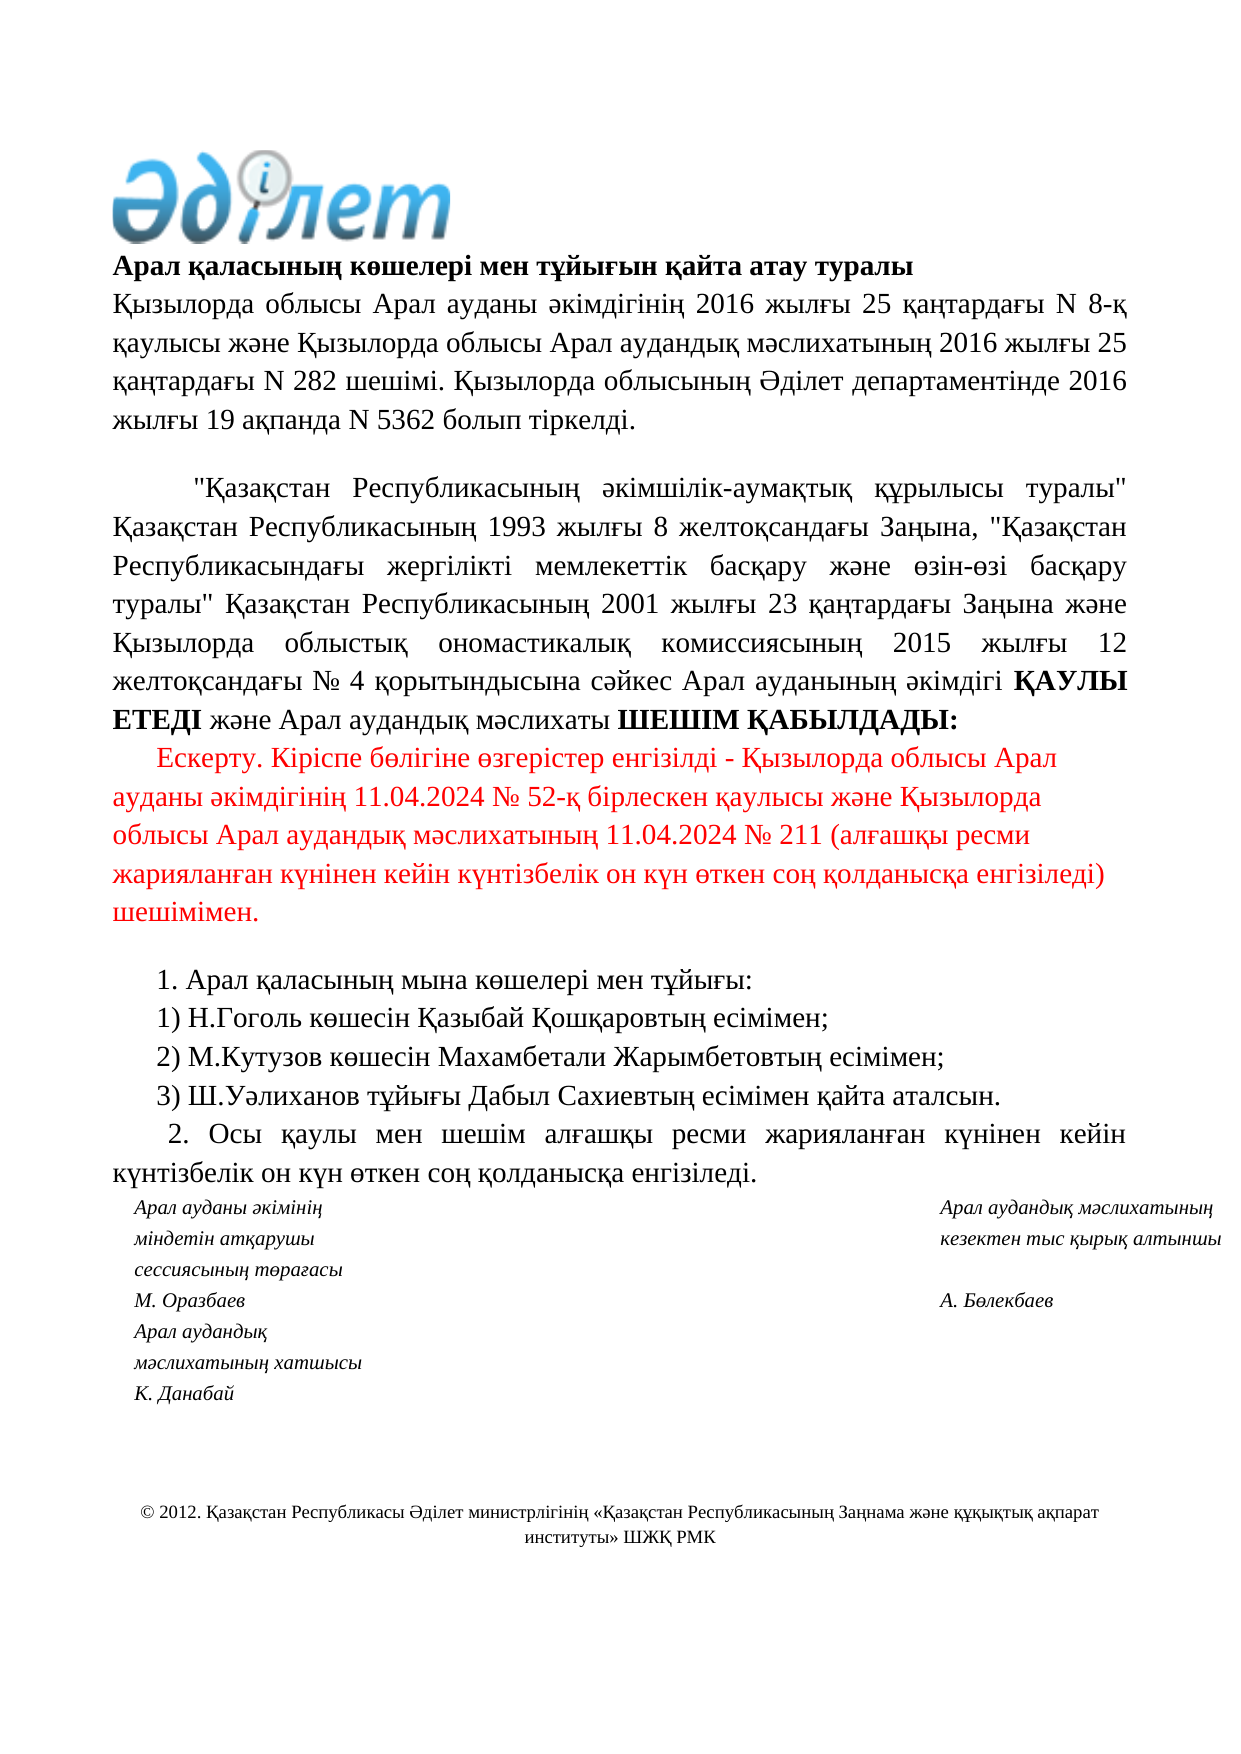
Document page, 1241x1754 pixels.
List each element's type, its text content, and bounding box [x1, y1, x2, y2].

text "Қазақстан Республикасының әкiмшiлiк-аумақтық құрылысы туралы" Қазақстан Республикасының 1993 жылғы 8 желтоқсандағы Заңына, "Қазақстан Республикасындағы жергілікті мемлекеттік басқару және өзін-өзі басқару туралы" Қазақстан Республикасының 2001 жылғы 23 қаңтардағы Заңына және Қызылорда облыстық ономастикалық комиссиясының 2015 жылғы 12 желтоқсандағы № 4 қорытындысына сәйкес Арал ауданының әкімдігі ҚАУЛЫ ЕТЕДІ және Арал аудандық мәслихаты ШЕШІМ ҚАБЫЛДАДЫ: [112, 471, 1128, 735]
table_cell мәслихатының хатшысы [101, 1349, 1240, 1379]
text Ескерту. Кіріспе бөлігіне өзгерістер енгізілді - Қызылорда облысы Арал ауданы әкімдігінің 11.04.2024 № 52-қ бірлескен қаулысы және Қызылорда облысы Арал аудандық мәслихатының 11.04.2024 № 211 (алғашқы ресми жарияланған күнінен кейін күнтізбелік он күн өткен соң қолданысқа енгізіледі) шешімімен. [112, 740, 1128, 958]
table_cell А. Бөлекбаев [939, 1286, 1240, 1317]
text 1) Н.Гоголь көшесін Қазыбай Қошқаровтың есімімен; [112, 1001, 1128, 1034]
text © 2012. Қазақстан Республикасы Әділет министрлігінің «Қазақстан Республикасының Заңнама және құқықтық ақпарат институты» ШЖҚ РМК [112, 1501, 1128, 1548]
table_cell К. Данабай [101, 1380, 1240, 1411]
table_cell М. Оразбаев [101, 1286, 939, 1317]
text 2. Осы қаулы мен шешім алғашқы ресми жарияланған күнінен кейін күнтізбелік он күн өткен соң қолданысқа енгізіледі. [112, 1116, 1128, 1188]
table_cell Арал аудандық [101, 1318, 1240, 1348]
text 3) Ш.Уәлиханов тұйығы Дабыл Сахиевтың есімімен қайта аталсын. [112, 1078, 1128, 1111]
text 2) М.Кутузов көшесін Махамбетали Жарымбетовтың есімімен; [112, 1039, 1128, 1073]
table_cell сессиясының төрағасы [101, 1255, 1240, 1286]
text 1. Арал қаласының мына көшелері мен тұйығы: [112, 962, 1128, 996]
table_header Арал ауданы әкімінің [101, 1193, 939, 1224]
table_header Арал аудандық мәслихатының [939, 1193, 1240, 1224]
table_cell кезектен тыс қырық алтыншы [939, 1224, 1240, 1255]
text Қызылорда облысы Арал ауданы әкімдігінің 2016 жылғы 25 қаңтардағы N 8-қ қаулысы және Қызылорда облысы Арал аудандық мәслихатының 2016 жылғы 25 қаңтардағы N 282 шешімі. Қызылорда облысының Әділет департаментінде 2016 жылғы 19 ақпанда N 5362 болып тіркелді. [112, 286, 1128, 435]
table_cell міндетін атқарушы [101, 1224, 939, 1255]
picture [112, 150, 451, 244]
text Арал қаласының көшелері мен тұйығын қайта атау туралы [112, 248, 1128, 281]
